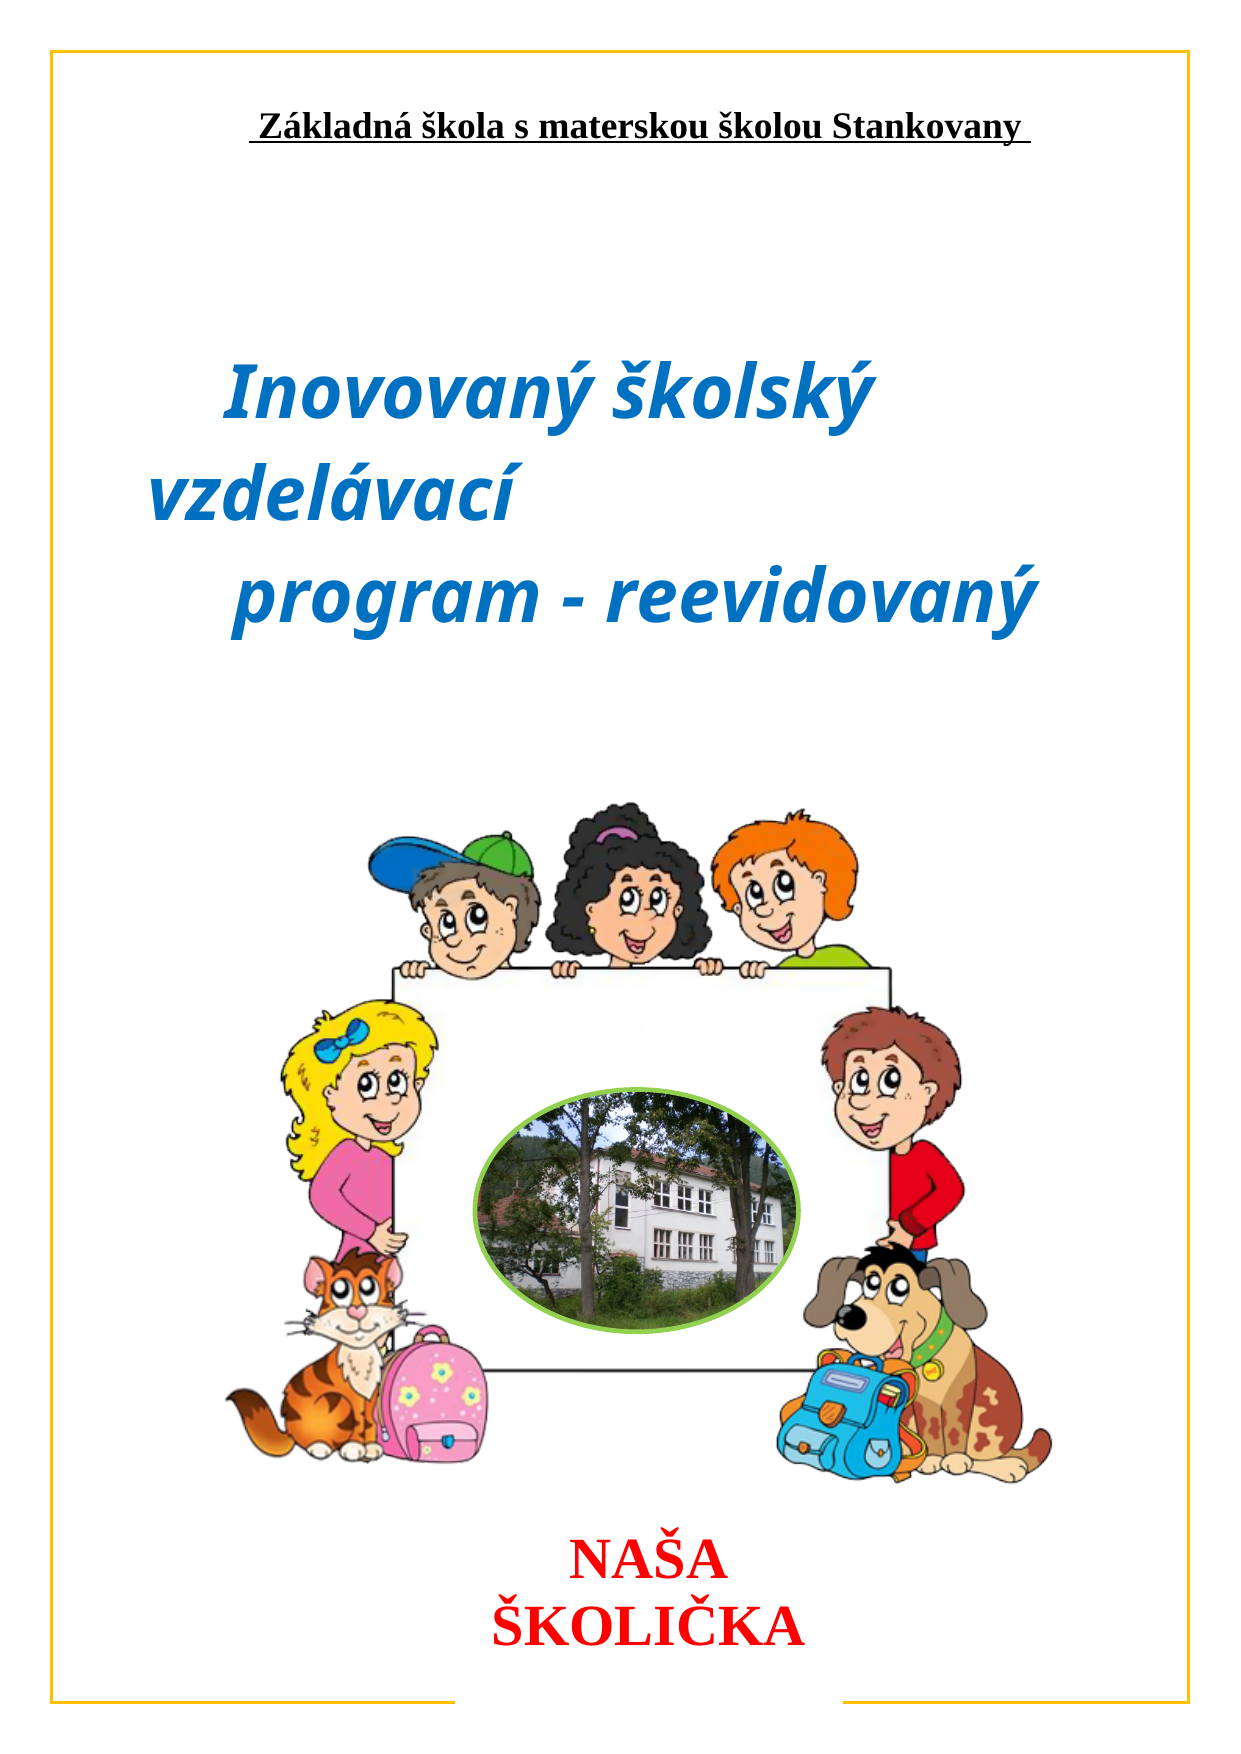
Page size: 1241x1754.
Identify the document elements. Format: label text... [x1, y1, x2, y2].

text Inovovaný školský vzdelávací [148, 338, 1122, 543]
text Základná škola s materskou školou Stankovany [148, 103, 1122, 147]
text program - reevidovaný [148, 543, 1122, 645]
picture [220, 796, 1057, 1491]
